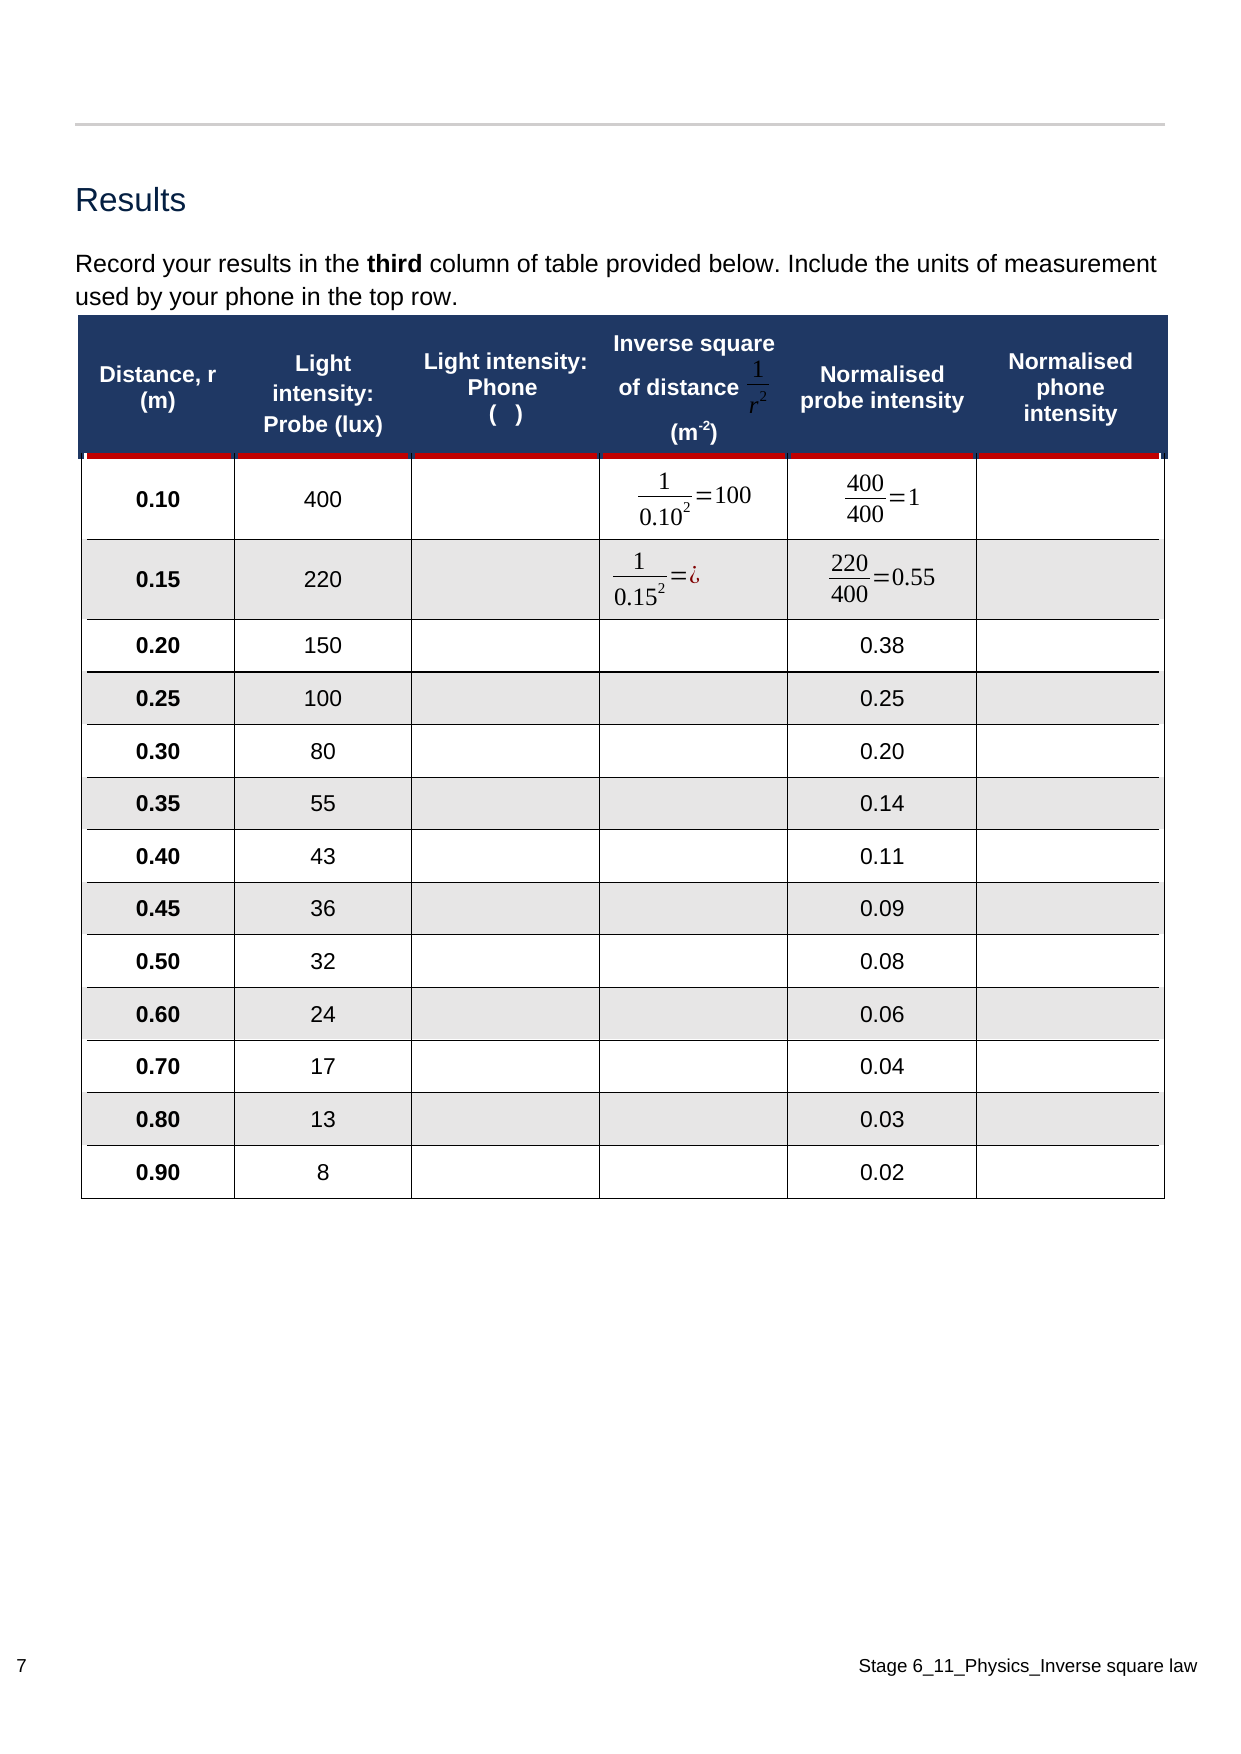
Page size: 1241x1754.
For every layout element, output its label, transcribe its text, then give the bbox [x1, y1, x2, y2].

table_cell [412, 725, 599, 777]
table_cell 0.20 [82, 619, 234, 671]
table_cell [600, 673, 787, 724]
table_cell [412, 459, 599, 538]
table_cell 0.80 [82, 1092, 234, 1145]
table_cell [412, 673, 599, 724]
table_cell 55 [235, 778, 411, 829]
table_cell 32 [235, 935, 411, 987]
table_cell 0.40 [82, 829, 234, 882]
table_cell [412, 883, 599, 934]
table_cell [412, 1146, 599, 1197]
table_cell 0.35 [82, 777, 234, 829]
table_cell 0.14 [788, 778, 976, 829]
table_cell [977, 1092, 1164, 1145]
table_cell [412, 778, 599, 829]
table_cell [977, 671, 1164, 724]
table_cell [977, 1040, 1164, 1092]
table_cell 0.20 [788, 725, 976, 777]
table_cell 0.25 [788, 673, 976, 724]
table_cell 0.09 [788, 883, 976, 934]
subtitle Results [75, 180, 1165, 218]
table_cell [412, 1041, 599, 1092]
table_cell [977, 882, 1164, 934]
table_cell 0.45 [82, 882, 234, 934]
table_cell 0.06 [788, 988, 976, 1039]
table_cell [977, 1145, 1164, 1197]
table_cell 0.11 [788, 830, 976, 882]
table_cell 0.08 [788, 935, 976, 987]
table_cell 0.25 [82, 671, 234, 724]
table_cell [600, 935, 787, 987]
table_cell 0.04 [788, 1041, 976, 1092]
table_cell 43 [235, 830, 411, 882]
table_cell [412, 1093, 599, 1145]
table_cell [788, 540, 976, 619]
table_cell [600, 1146, 787, 1197]
table_cell 0.15 [82, 539, 234, 619]
table_cell 400 [235, 459, 411, 538]
table_cell 220 [235, 540, 411, 619]
table_header Distance, r (m) [84, 321, 231, 453]
table_cell 17 [235, 1041, 411, 1092]
table_cell [600, 620, 787, 671]
table_cell 36 [235, 883, 411, 934]
table_cell [788, 459, 976, 538]
table_cell 0.70 [82, 1040, 234, 1092]
table_cell 80 [235, 725, 411, 777]
table_cell 13 [235, 1093, 411, 1145]
table_cell [977, 539, 1164, 619]
table_cell 0.50 [82, 934, 234, 987]
table_cell [412, 830, 599, 882]
table_cell [977, 829, 1164, 882]
table_cell 24 [235, 988, 411, 1039]
table_cell [600, 778, 787, 829]
table_cell [600, 1093, 787, 1145]
table_cell 0.30 [82, 724, 234, 777]
table_cell 100 [235, 673, 411, 724]
table_cell [600, 459, 787, 538]
table_cell [412, 935, 599, 987]
table_header Normalised phone intensity [979, 321, 1161, 453]
table_cell [600, 883, 787, 934]
text Record your results in the third column of table provided below. Include the units of measurement used by your phone in the top row. [75, 249, 1165, 311]
table_header Light intensity: Probe (lux) [238, 321, 408, 453]
table_cell [977, 777, 1164, 829]
table_cell [600, 1041, 787, 1092]
table_cell 0.90 [82, 1145, 234, 1197]
table_cell [977, 619, 1164, 671]
table_cell 0.02 [788, 1146, 976, 1197]
table_cell [412, 988, 599, 1039]
table_cell [600, 988, 787, 1039]
table_cell [977, 724, 1164, 777]
table_cell 0.38 [788, 620, 976, 671]
table_cell [412, 620, 599, 671]
table_cell 0.10 [82, 453, 234, 538]
table_cell [977, 934, 1164, 987]
table_cell 0.60 [82, 987, 234, 1039]
table_cell [977, 453, 1164, 538]
table_cell [600, 725, 787, 777]
table_cell [412, 540, 599, 619]
table_cell [600, 830, 787, 882]
table_cell 150 [235, 620, 411, 671]
table_cell 8 [235, 1146, 411, 1197]
table_header Light intensity: Phone ( ) [415, 321, 597, 453]
table_header Inverse square of distance (m-2) [603, 321, 785, 453]
table_cell 0.03 [788, 1093, 976, 1145]
table_cell [600, 540, 787, 619]
table_header Normalised probe intensity [791, 321, 973, 453]
table_cell [977, 987, 1164, 1039]
